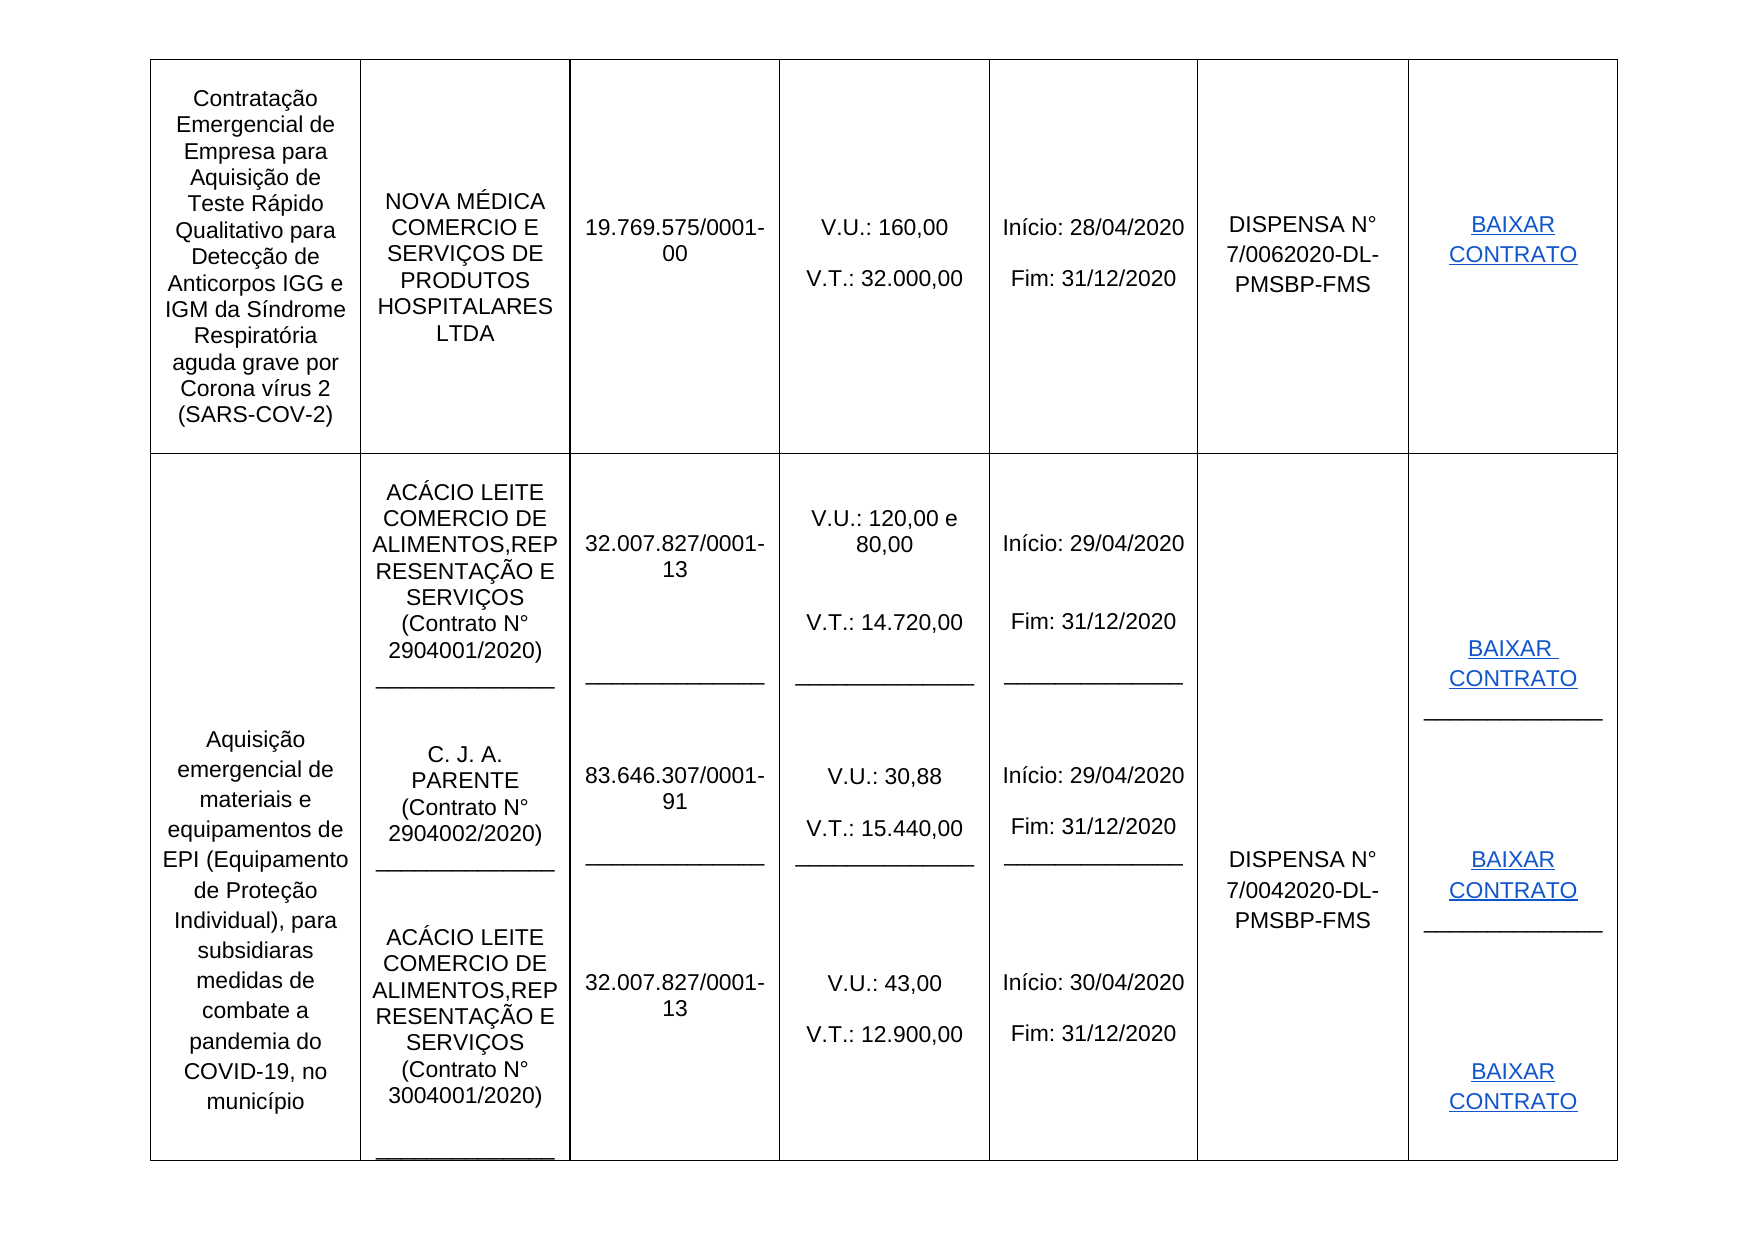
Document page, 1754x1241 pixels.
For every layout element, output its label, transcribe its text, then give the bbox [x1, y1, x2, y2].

table_cell NOVA MÉDICA COMERCIO E SERVIÇOS DE PRODUTOS HOSPITALARES LTDA [361, 60, 569, 453]
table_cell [780, 454, 989, 1160]
table_cell V.U.: 160,00 V.T.: 32.000,00 [780, 60, 989, 453]
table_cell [571, 454, 779, 1160]
table_cell Início: 28/04/2020 Fim: 31/12/2020 [990, 60, 1197, 453]
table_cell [361, 454, 569, 1160]
table_cell Contratação Emergencial de Empresa para Aquisição de Teste Rápido Qualitativo para Detecção de Anticorpos IGG e IGM da Síndrome Respiratória aguda grave por Corona vírus 2 (SARS-COV-2) [151, 60, 360, 453]
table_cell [1409, 454, 1617, 1160]
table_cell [151, 454, 360, 1160]
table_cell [1198, 454, 1408, 1160]
table_cell DISPENSA N° 7/0062020-DL-PMSBP-FMS [1198, 60, 1408, 453]
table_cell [990, 454, 1197, 1160]
table_cell 19.769.575/0001-00 [571, 60, 779, 453]
table_cell BAIXAR CONTRATO [1409, 60, 1617, 453]
